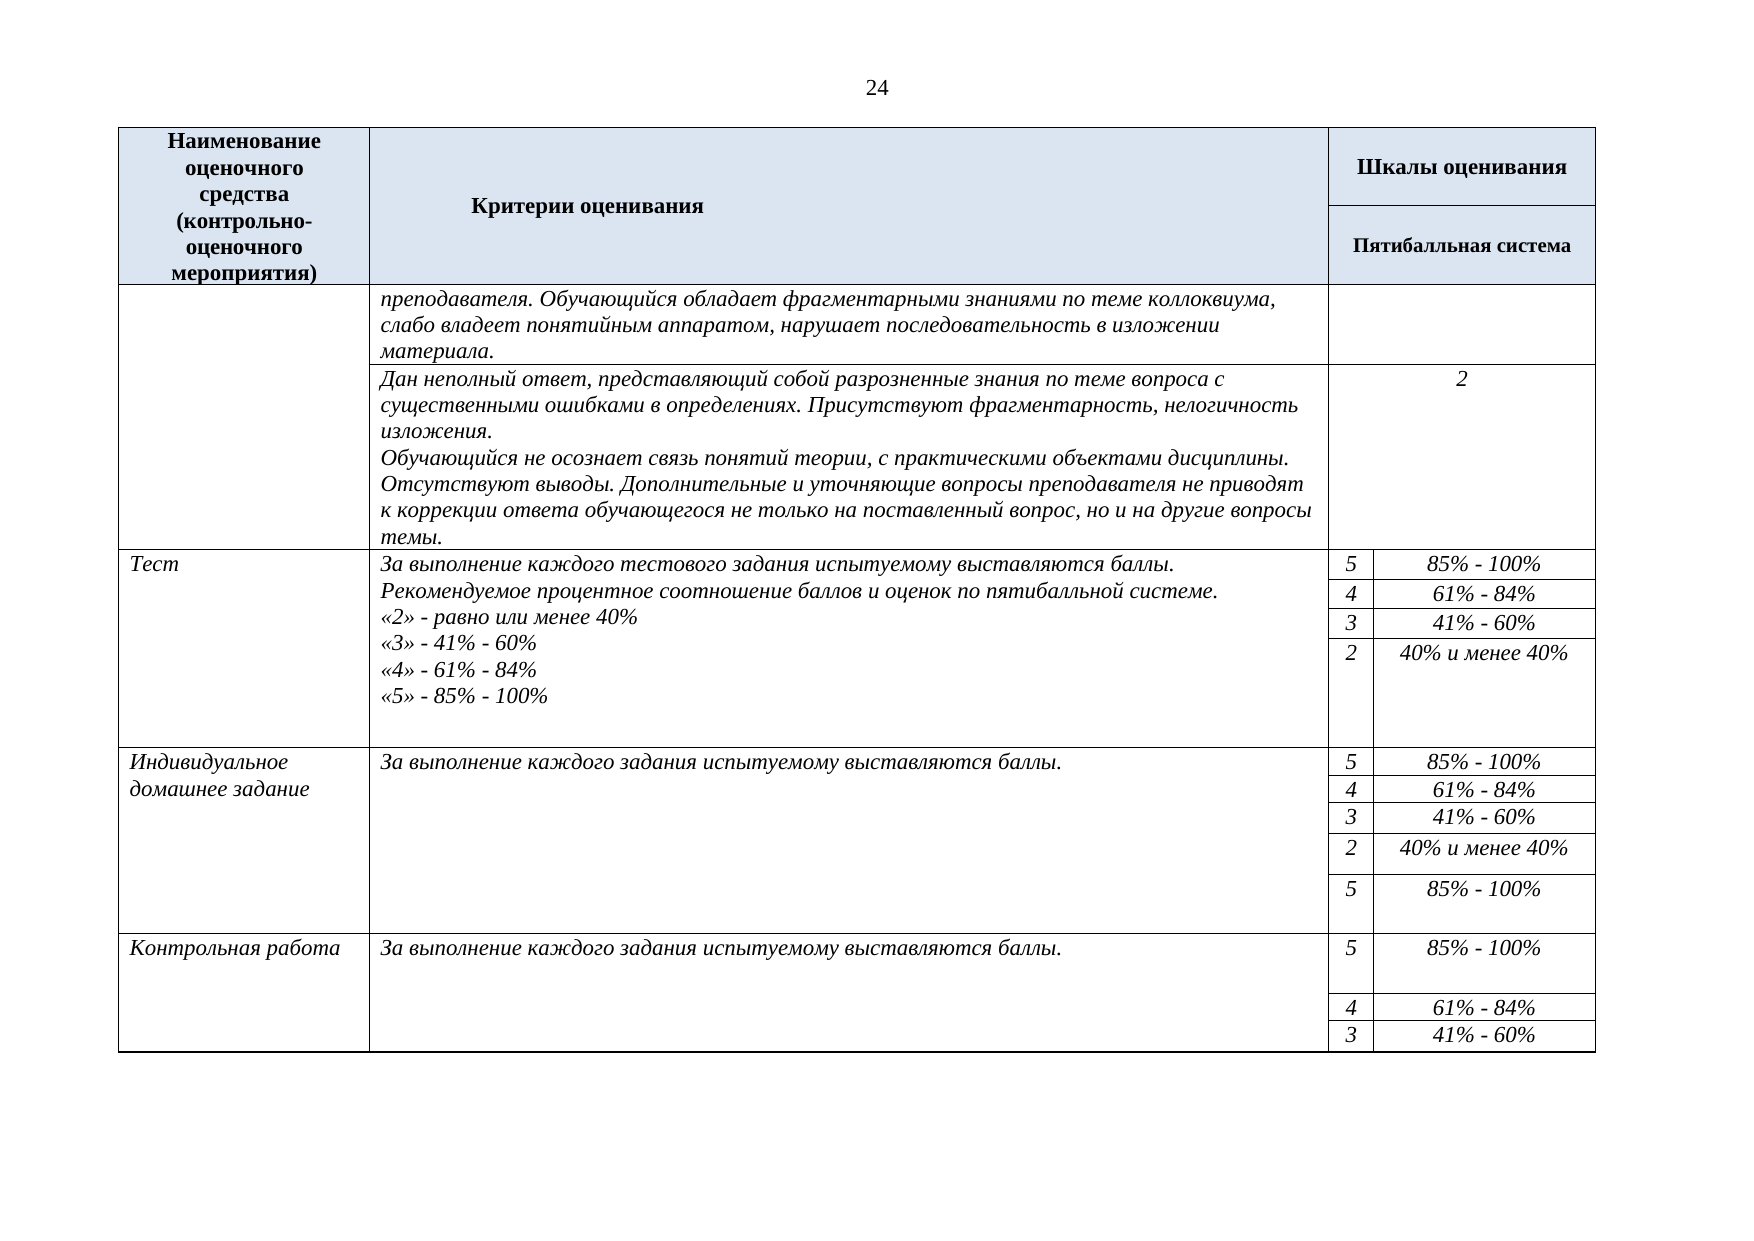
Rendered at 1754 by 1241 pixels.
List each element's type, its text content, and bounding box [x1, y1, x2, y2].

table_cell 61% - 84% [1374, 776, 1595, 802]
table_header Критерии оценивания [370, 128, 1328, 284]
table_cell 85% - 100% [1374, 875, 1595, 933]
table_cell 61% - 84% [1374, 580, 1595, 608]
table_cell 2 [1329, 639, 1373, 747]
table_cell За выполнение каждого тестового задания испытуемому выставляются баллы. Рекомендуемое процентное соотношение баллов и оценок по пятибалльной системе. «2» - равно или менее 40% «3» - 41% - 60% «4» - 61% - 84% «5» - 85% - 100% [370, 550, 1328, 747]
table_cell 85% - 100% [1374, 934, 1595, 993]
table_cell 2 [1329, 365, 1595, 549]
table_cell Индивидуальное домашнее задание [119, 748, 369, 933]
table_cell 4 [1329, 994, 1373, 1020]
table_cell 40% и менее 40% [1374, 639, 1595, 747]
table_cell 41% - 60% [1374, 803, 1595, 833]
table_cell 41% - 60% [1374, 609, 1595, 638]
table_cell 3 [1329, 1021, 1373, 1051]
table_cell За выполнение каждого задания испытуемому выставляются баллы. [370, 934, 1328, 1051]
table_header Наименование оценочного средства (контрольно-оценочного мероприятия) [119, 128, 369, 284]
table_cell 3 [1329, 803, 1373, 833]
table_cell За выполнение каждого задания испытуемому выставляются баллы. [370, 748, 1328, 933]
table_cell Пятибалльная система [1329, 206, 1595, 284]
table_cell 5 [1329, 748, 1373, 775]
table_cell 4 [1329, 580, 1373, 608]
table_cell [370, 285, 1328, 364]
table_cell Тест [119, 550, 369, 747]
table_cell Дан неполный ответ, представляющий собой разрозненные знания по теме вопроса с существенными ошибками в определениях. Присутствуют фрагментарность, нелогичность изложения. Обучающийся не осознает связь понятий теории, с практическими объектами дисциплины. Отсутствуют выводы. Дополнительные и уточняющие вопросы преподавателя не приводят к коррекции ответа обучающегося не только на поставленный вопрос, но и на другие вопросы темы. [370, 365, 1328, 549]
table_cell 5 [1329, 875, 1373, 933]
table_cell 5 [1329, 550, 1373, 579]
table_cell 5 [1329, 934, 1373, 993]
table_cell 85% - 100% [1374, 748, 1595, 775]
table_cell 3 [1329, 609, 1373, 638]
table_cell 40% и менее 40% [1374, 834, 1595, 874]
table_header Шкалы оценивания [1329, 128, 1595, 205]
table_cell 61% - 84% [1374, 994, 1595, 1020]
table_cell 41% - 60% [1374, 1021, 1595, 1051]
table_cell 2 [1329, 834, 1373, 874]
table_cell Контрольная работа [119, 934, 369, 1051]
table_cell 85% - 100% [1374, 550, 1595, 579]
table_cell 4 [1329, 776, 1373, 802]
